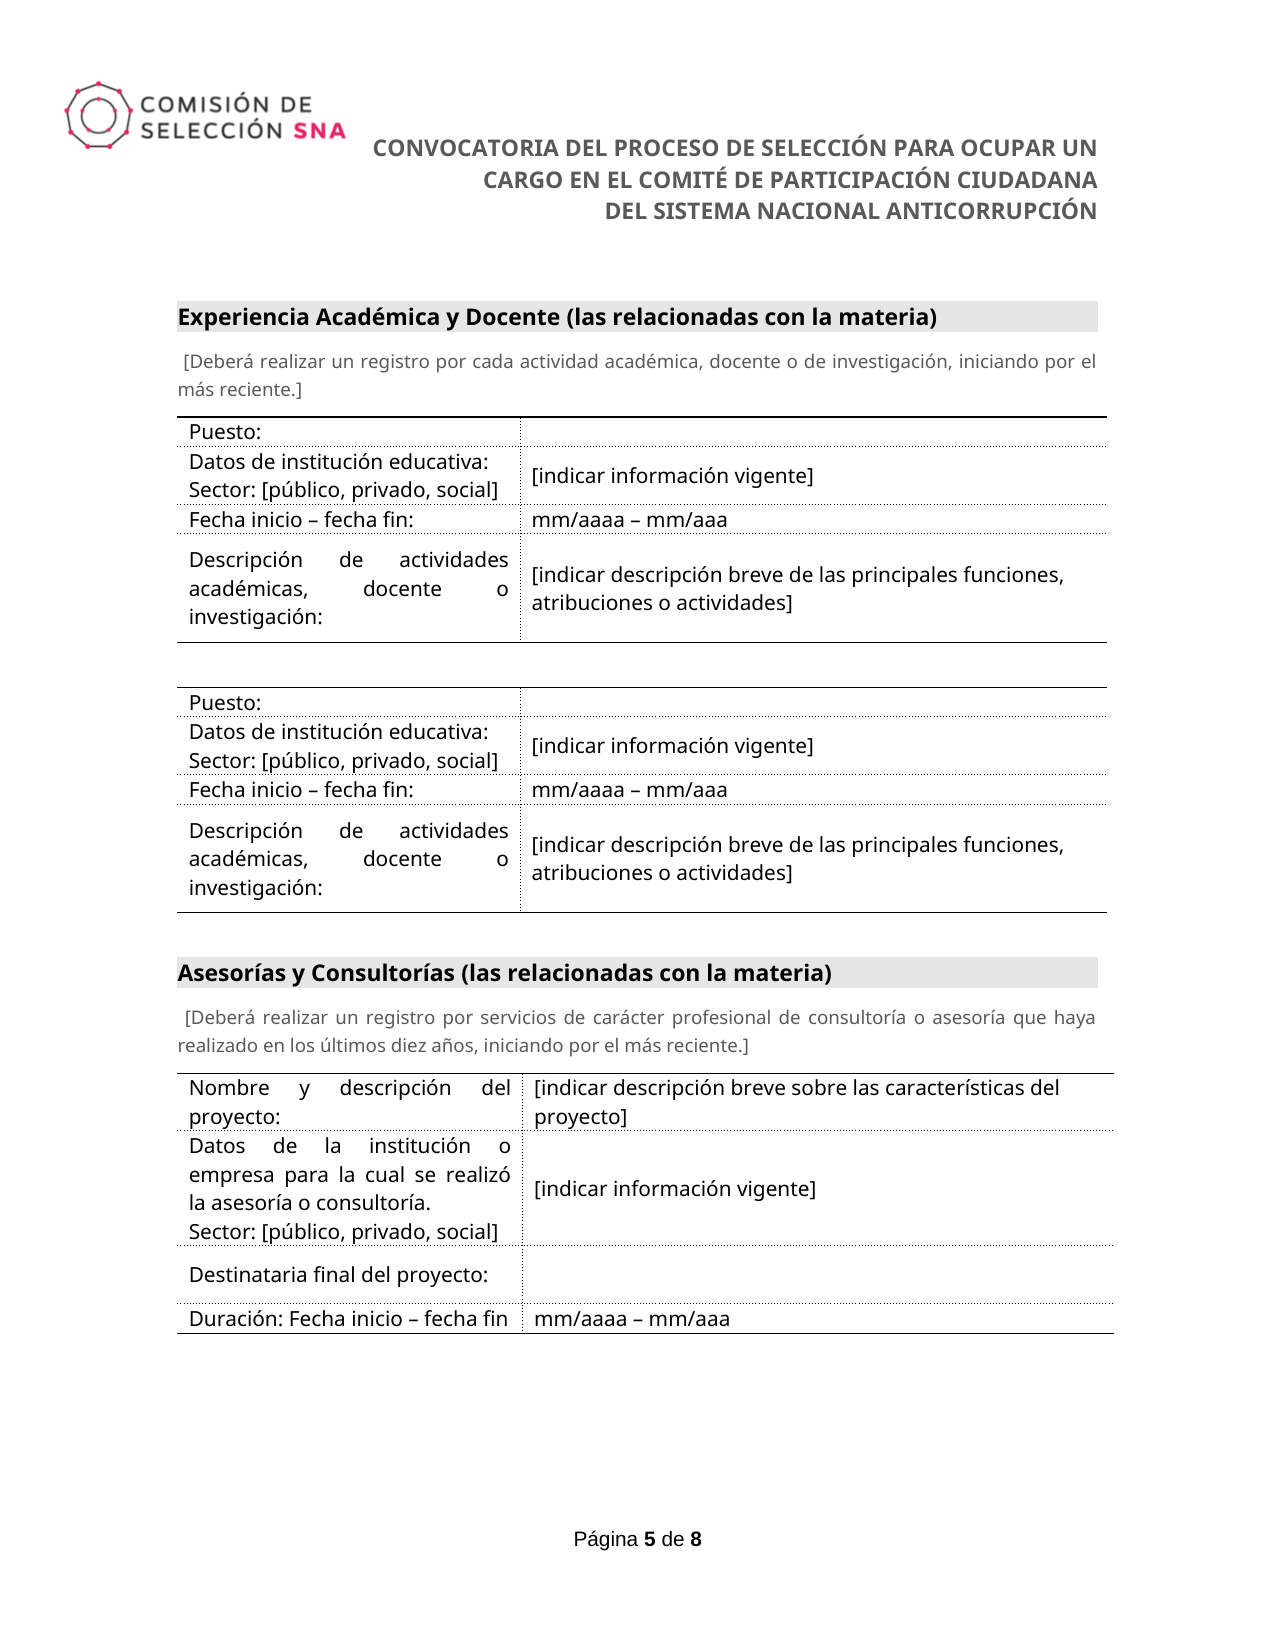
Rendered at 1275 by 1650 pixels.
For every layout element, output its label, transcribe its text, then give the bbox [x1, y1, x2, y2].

table_header Nombre y descripción del proyecto: [177, 1074, 523, 1130]
table_cell [indicar información vigente] [520, 716, 1107, 774]
table_cell [indicar información vigente] [520, 446, 1107, 504]
text Experiencia Académica y Docente (las relacionadas con la materia) [177, 301, 1098, 332]
table_cell Datos de institución educativa: Sector: [público, privado, social] [177, 716, 520, 774]
table_cell Descripción de actividades académicas, docente o investigación: [177, 533, 520, 642]
text [Deberá realizar un registro por servicios de carácter profesional de consultoría o asesoría que haya realizado en los últimos diez años, iniciando por el más reciente.] [177, 1004, 1098, 1057]
table_cell [indicar descripción breve de las principales funciones, atribuciones o actividades] [520, 804, 1107, 912]
table_cell Fecha inicio – fecha fin: [177, 504, 520, 533]
table_header [indicar descripción breve sobre las características del proyecto] [523, 1074, 1114, 1130]
table_cell [indicar descripción breve de las principales funciones, atribuciones o actividades] [520, 533, 1107, 642]
picture [61, 73, 349, 157]
table_cell mm/aaaa – mm/aaa [520, 504, 1107, 533]
table_cell Datos de institución educativa: Sector: [público, privado, social] [177, 446, 520, 504]
table_cell [indicar información vigente] [523, 1130, 1114, 1245]
text [Deberá realizar un registro por cada actividad académica, docente o de investigación, iniciando por el más reciente.] [177, 348, 1098, 401]
table_cell mm/aaaa – mm/aaa [523, 1303, 1114, 1333]
table_header Puesto: [177, 688, 520, 716]
table_cell Duración: Fecha inicio – fecha fin [177, 1303, 523, 1333]
table_cell [523, 1245, 1114, 1303]
table_cell Fecha inicio – fecha fin: [177, 774, 520, 804]
table_cell Datos de la institución o empresa para la cual se realizó la asesoría o consultoría. Sector: [público, privado, social] [177, 1130, 523, 1245]
table_header [520, 418, 1107, 446]
table_header [520, 688, 1107, 716]
text Asesorías y Consultorías (las relacionadas con la materia) [177, 957, 1098, 988]
table_header Puesto: [177, 418, 520, 446]
table_cell Destinataria final del proyecto: [177, 1245, 523, 1303]
table_cell Descripción de actividades académicas, docente o investigación: [177, 804, 520, 912]
table_cell mm/aaaa – mm/aaa [520, 774, 1107, 804]
